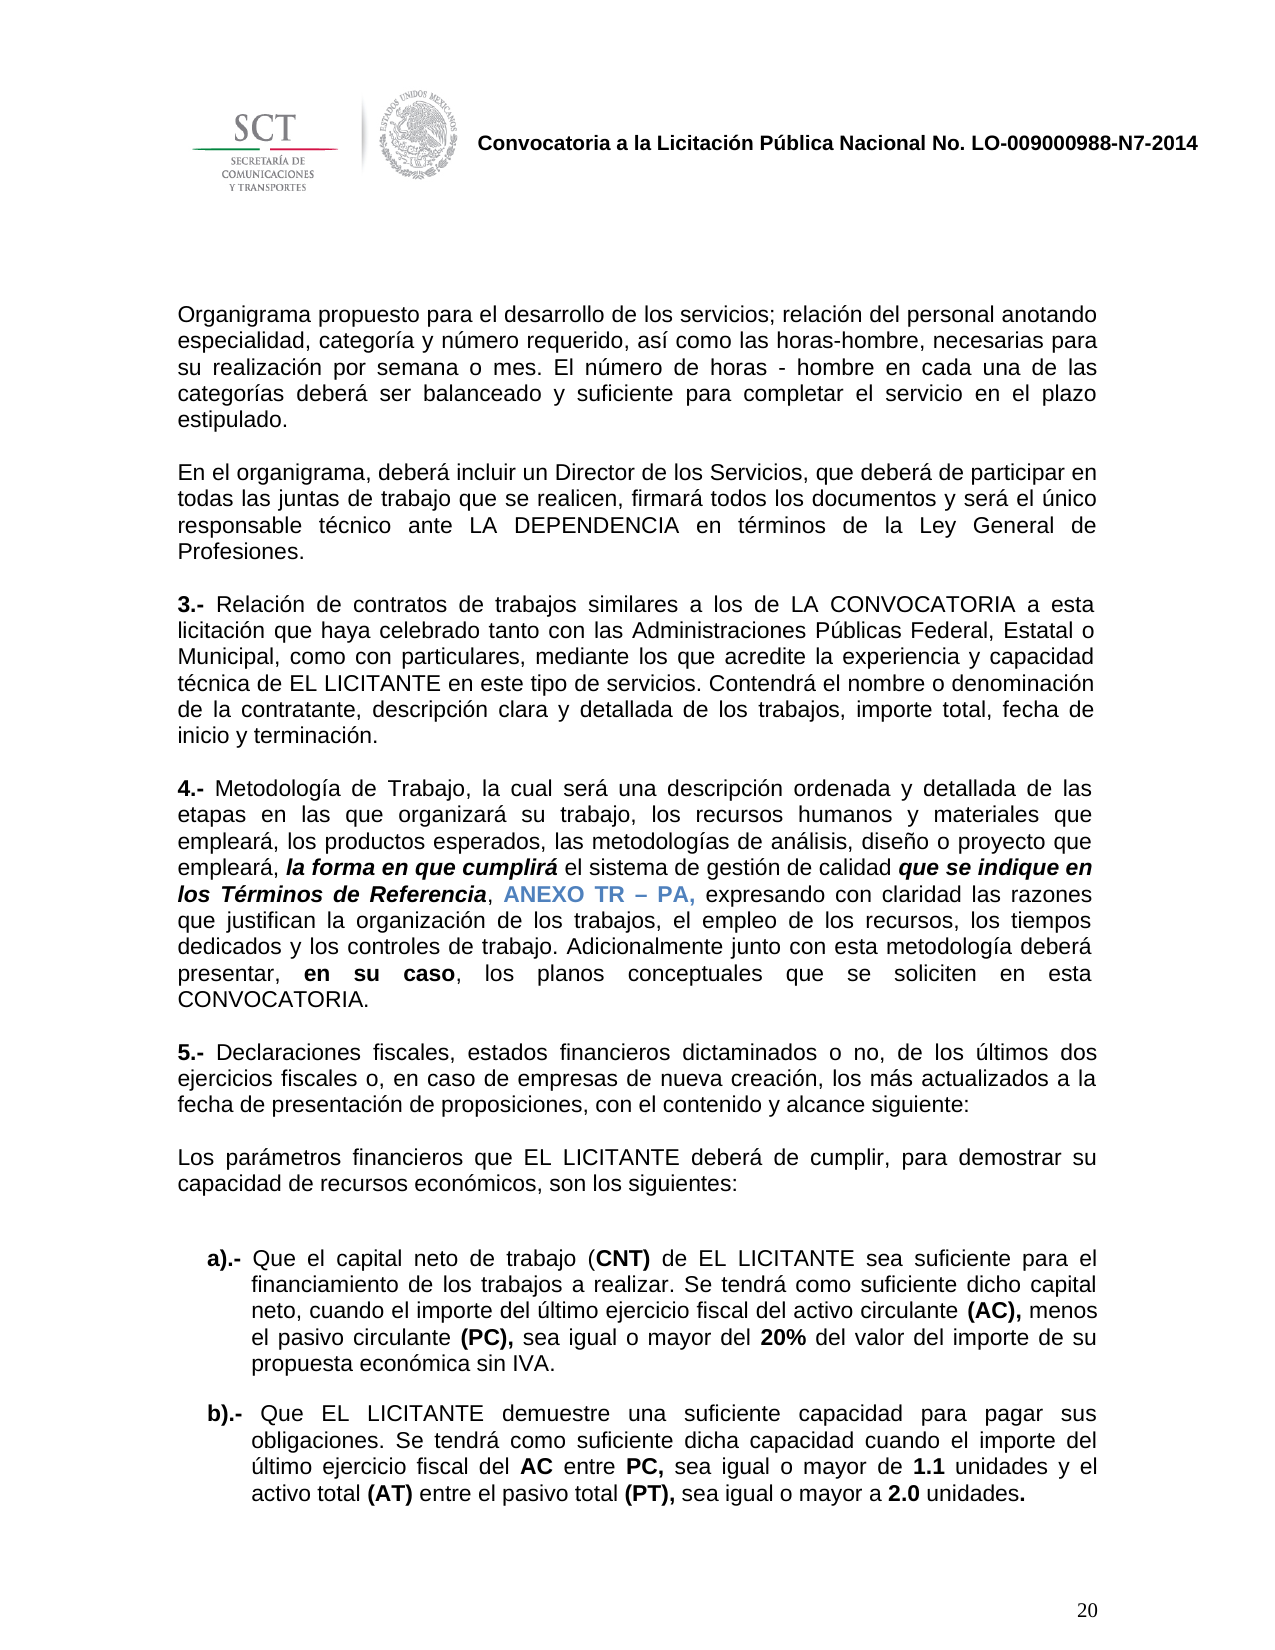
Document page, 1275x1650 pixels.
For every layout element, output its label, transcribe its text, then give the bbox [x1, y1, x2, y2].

text 4.- Metodología de Trabajo, la cual será una descripción ordenada y detallada de las etapas en las que organizará su trabajo, los recursos humanos y materiales que empleará, los productos esperados, las metodologías de análisis, diseño o proyecto que empleará, la forma en que cumplirá el sistema de gestión de calidad que se indique en los Términos de Referencia, ANEXO TR – PA, expresando con claridad las razones que justifican la organización de los trabajos, el empleo de los recursos, los tiempos dedicados y los controles de trabajo. Adicionalmente junto con esta metodología deberá presentar, en su caso, los planos conceptuales que se soliciten en esta CONVOCATORIA. [177, 775, 1092, 1012]
text Organigrama propuesto para el desarrollo de los servicios; relación del personal anotando especialidad, categoría y número requerido, así como las horas-hombre, necesarias para su realización por semana o mes. El número de horas - hombre en cada una de las categorías deberá ser balanceado y suficiente para completar el servicio en el plazo estipulado. [177, 301, 1098, 432]
text Los parámetros financieros que EL LICITANTE deberá de cumplir, para demostrar su capacidad de recursos económicos, son los siguientes: [177, 1144, 1098, 1197]
text 5.- Declaraciones fiscales, estados financieros dictaminados o no, de los últimos dos ejercicios fiscales o, en caso de empresas de nueva creación, los más actualizados a la fecha de presentación de proposiciones, con el contenido y alcance siguiente: [177, 1039, 1098, 1118]
text b).- Que EL LICITANTE demuestre una suficiente capacidad para pagar sus obligaciones. Se tendrá como suficiente dicha capacidad cuando el importe del último ejercicio fiscal del AC entre PC, sea igual o mayor de 1.1 unidades y el activo total (AT) entre el pasivo total (PT), sea igual o mayor a 2.0 unidades. [207, 1400, 1098, 1506]
text 3.- Relación de contratos de trabajos similares a los de LA CONVOCATORIA a esta licitación que haya celebrado tanto con las Administraciones Públicas Federal, Estatal o Municipal, como con particulares, mediante los que acredite la experiencia y capacidad técnica de EL LICITANTE en este tipo de servicios. Contendrá el nombre o denominación de la contratante, descripción clara y detallada de los trabajos, importe total, fecha de inicio y terminación. [177, 591, 1096, 749]
text a).- Que el capital neto de trabajo (CNT) de EL LICITANTE sea suficiente para el financiamiento de los trabajos a realizar. Se tendrá como suficiente dicho capital neto, cuando el importe del último ejercicio fiscal del activo circulante (AC), menos el pasivo circulante (PC), sea igual o mayor del 20% del valor del importe de su propuesta económica sin IVA. [207, 1245, 1098, 1376]
picture [177, 75, 463, 196]
text En el organigrama, deberá incluir un Director de los Servicios, que deberá de participar en todas las juntas de trabajo que se realicen, firmará todos los documentos y será el único responsable técnico ante LA DEPENDENCIA en términos de la Ley General de Profesiones. [177, 459, 1098, 564]
